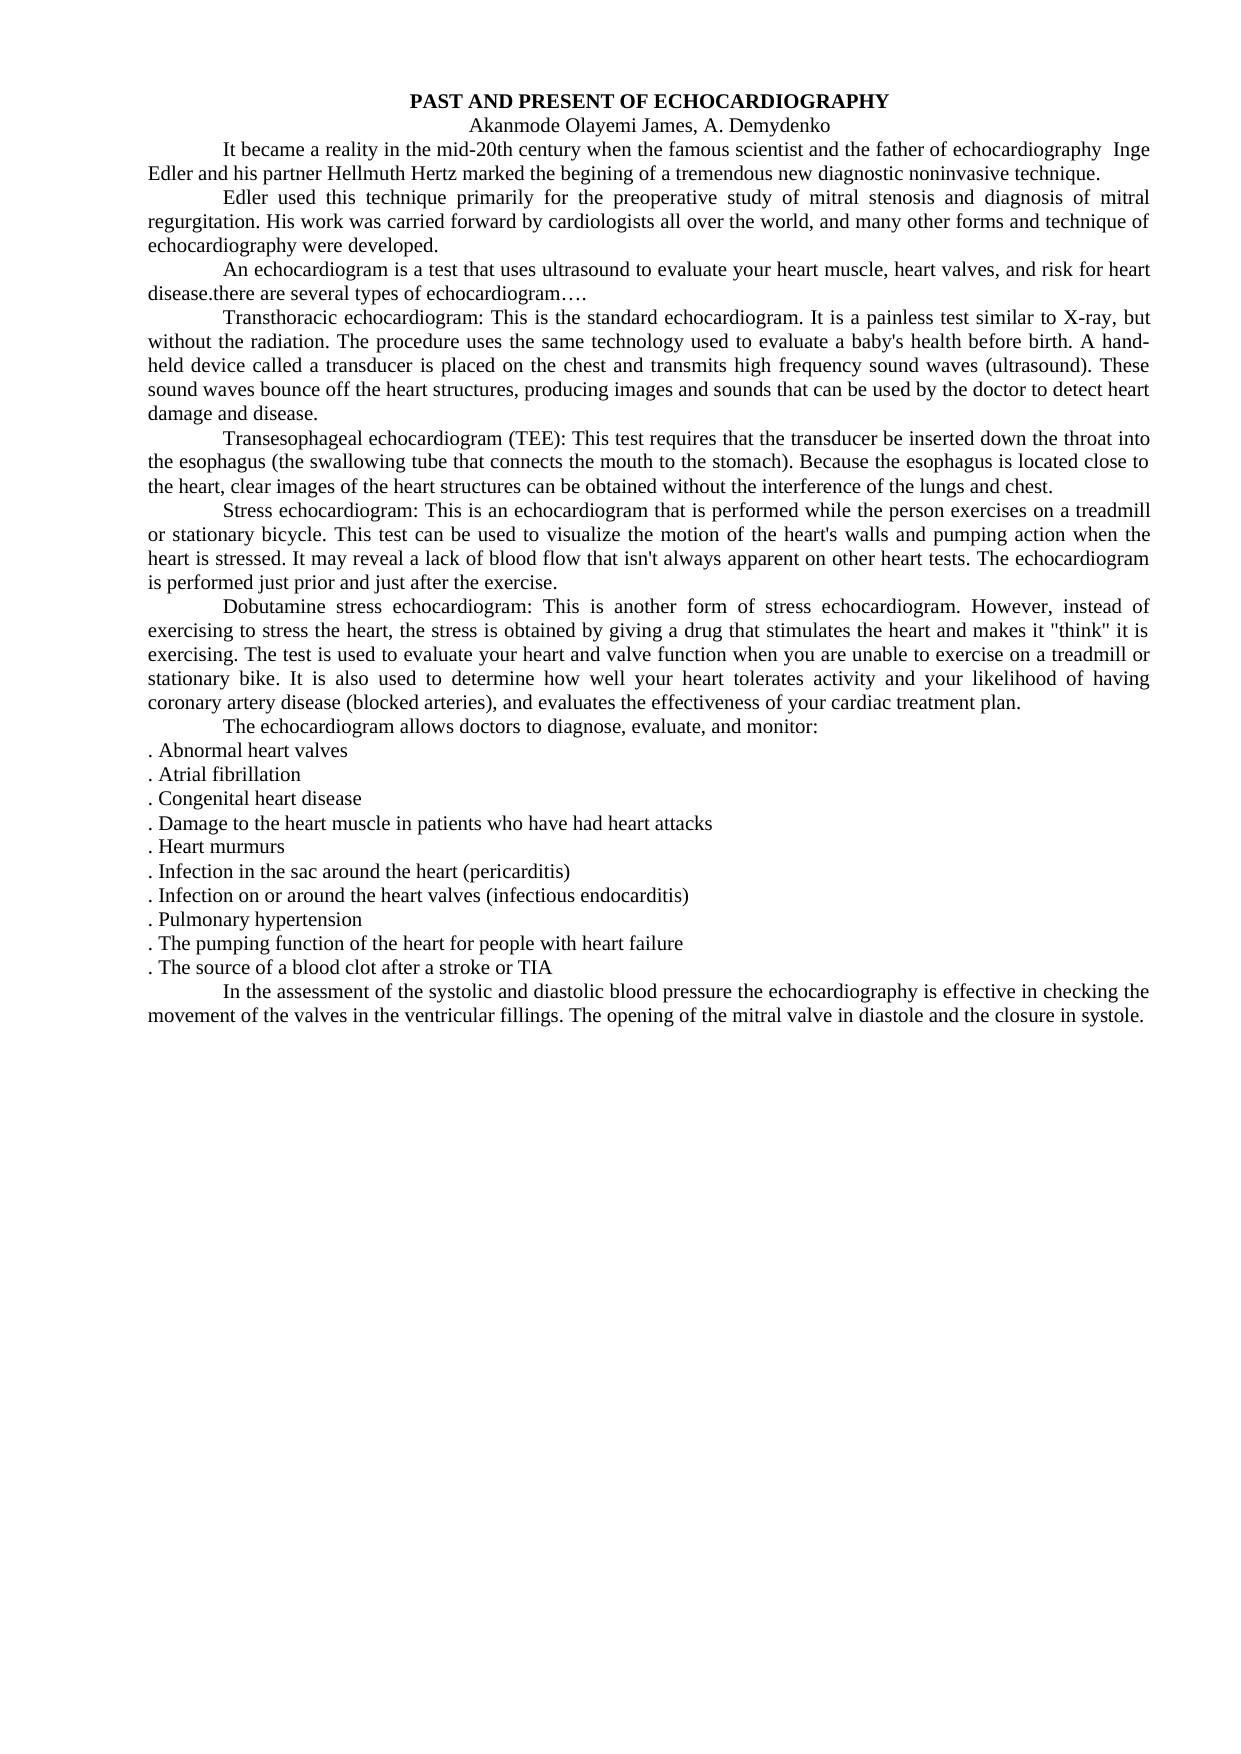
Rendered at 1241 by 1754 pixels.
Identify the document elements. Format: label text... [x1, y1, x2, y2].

text . Atrial fibrillation [148, 762, 1152, 786]
text . The pumping function of the heart for people with heart failure [148, 931, 1152, 955]
text It became a reality in the mid-20th century when the famous scientist and the father of echocardiography Inge Edler and his partner Hellmuth Hertz marked the begining of a tremendous new diagnostic noninvasive technique. [148, 137, 1152, 185]
text Akanmode Olayemi James, A. Demydenko [148, 113, 1152, 137]
text . Infection on or around the heart valves (infectious endocarditis) [148, 883, 1152, 907]
text The echocardiogram allows doctors to diagnose, evaluate, and monitor: [148, 714, 1152, 738]
text Dobutamine stress echocardiogram: This is another form of stress echocardiogram. However, instead of exercising to stress the heart, the stress is obtained by giving a drug that stimulates the heart and makes it "think" it is exercising. The test is used to evaluate your heart and valve function when you are unable to exercise on a treadmill or stationary bike. It is also used to determine how well your heart tolerates activity and your likelihood of having coronary artery disease (blocked arteries), and evaluates the effectiveness of your cardiac treatment plan. [148, 594, 1152, 714]
text . Pulmonary hypertension [148, 907, 1152, 931]
text Edler used this technique primarily for the preoperative study of mitral stenosis and diagnosis of mitral regurgitation. His work was carried forward by cardiologists all over the world, and many other forms and technique of echocardiography were developed. [148, 185, 1152, 257]
text . Heart murmurs [148, 834, 1152, 858]
text . Damage to the heart muscle in patients who have had heart attacks [148, 810, 1152, 834]
text . Congenital heart disease [148, 786, 1152, 810]
text Stress echocardiogram: This is an echocardiogram that is performed while the person exercises on a treadmill or stationary bicycle. This test can be used to visualize the motion of the heart's walls and pumping action when the heart is stressed. It may reveal a lack of blood flow that isn't always apparent on other heart tests. The echocardiogram is performed just prior and just after the exercise. [148, 498, 1152, 594]
text . Abnormal heart valves [148, 738, 1152, 762]
text An echocardiogram is a test that uses ultrasound to evaluate your heart muscle, heart valves, and risk for heart disease.there are several types of echocardiogram…. [148, 257, 1152, 305]
text . Infection in the sac around the heart (pericarditis) [148, 858, 1152, 883]
text Transthoracic echocardiogram: This is the standard echocardiogram. It is a painless test similar to X-ray, but without the radiation. The procedure uses the same technology used to evaluate a baby's health before birth. A hand-held device called a transducer is placed on the chest and transmits high frequency sound waves (ultrasound). These sound waves bounce off the heart structures, producing images and sounds that can be used by the doctor to detect heart damage and disease. [148, 305, 1152, 425]
text . The source of a blood clot after a stroke or TIA [148, 955, 1152, 979]
text In the assessment of the systolic and diastolic blood pressure the echocardiography is effective in checking the movement of the valves in the ventricular fillings. The opening of the mitral valve in diastole and the closure in systole. [148, 979, 1152, 1027]
text PAST AND PRESENT OF ECHOCARDIOGRAPHY [148, 88, 1152, 113]
text Transesophageal echocardiogram (TEE): This test requires that the transducer be inserted down the throat into the esophagus (the swallowing tube that connects the mouth to the stomach). Because the esophagus is located close to the heart, clear images of the heart structures can be obtained without the interference of the lungs and chest. [148, 425, 1152, 498]
